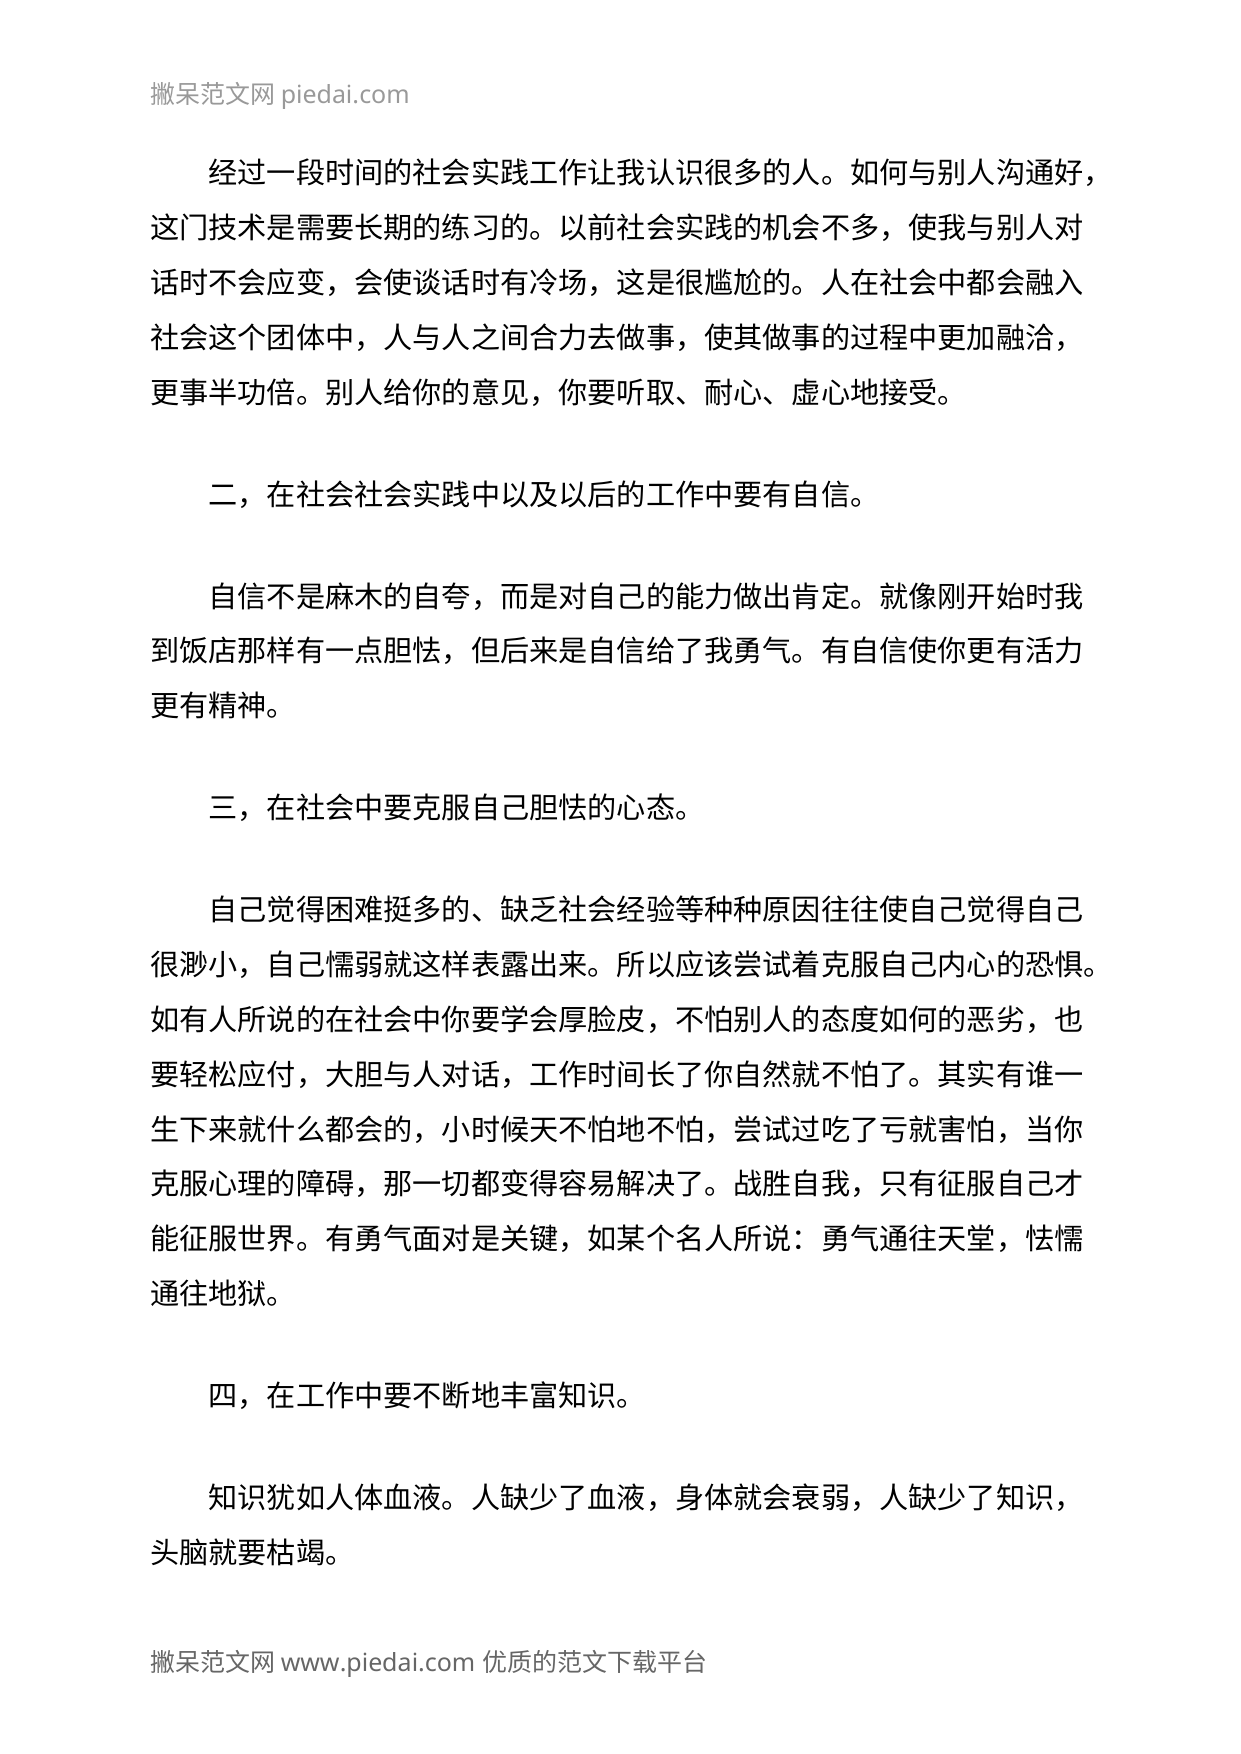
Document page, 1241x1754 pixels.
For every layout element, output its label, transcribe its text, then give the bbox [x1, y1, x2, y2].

text 四，在工作中要不断地丰富知识。 [150, 1372, 1090, 1415]
text 经过一段时间的社会实践工作让我认识很多的人。如何与别人沟通好，这门技术是需要长期的练习的。以前社会实践的机会不多，使我与别人对话时不会应变，会使谈话时有冷场，这是很尴尬的。人在社会中都会融入社会这个团体中，人与人之间合力去做事，使其做事的过程中更加融洽，更事半功倍。别人给你的意见，你要听取、耐心、虚心地接受。 [150, 150, 1090, 412]
text 自信不是麻木的自夸，而是对自己的能力做出肯定。就像刚开始时我到饭店那样有一点胆怯，但后来是自信给了我勇气。有自信使你更有活力更有精神。 [150, 573, 1090, 725]
text 二，在社会社会实践中以及以后的工作中要有自信。 [150, 471, 1090, 514]
text 自己觉得困难挺多的、缺乏社会经验等种种原因往往使自己觉得自己很渺小，自己懦弱就这样表露出来。所以应该尝试着克服自己内心的恐惧。如有人所说的在社会中你要学会厚脸皮，不怕别人的态度如何的恶劣，也要轻松应付，大胆与人对话，工作时间长了你自然就不怕了。其实有谁一生下来就什么都会的，小时候天不怕地不怕，尝试过吃了亏就害怕，当你克服心理的障碍，那一切都变得容易解决了。战胜自我，只有征服自己才能征服世界。有勇气面对是关键，如某个名人所说：勇气通往天堂，怯懦通往地狱。 [150, 886, 1090, 1313]
text 知识犹如人体血液。人缺少了血液，身体就会衰弱，人缺少了知识，头脑就要枯竭。 [150, 1474, 1090, 1571]
text 三，在社会中要克服自己胆怯的心态。 [150, 785, 1090, 827]
